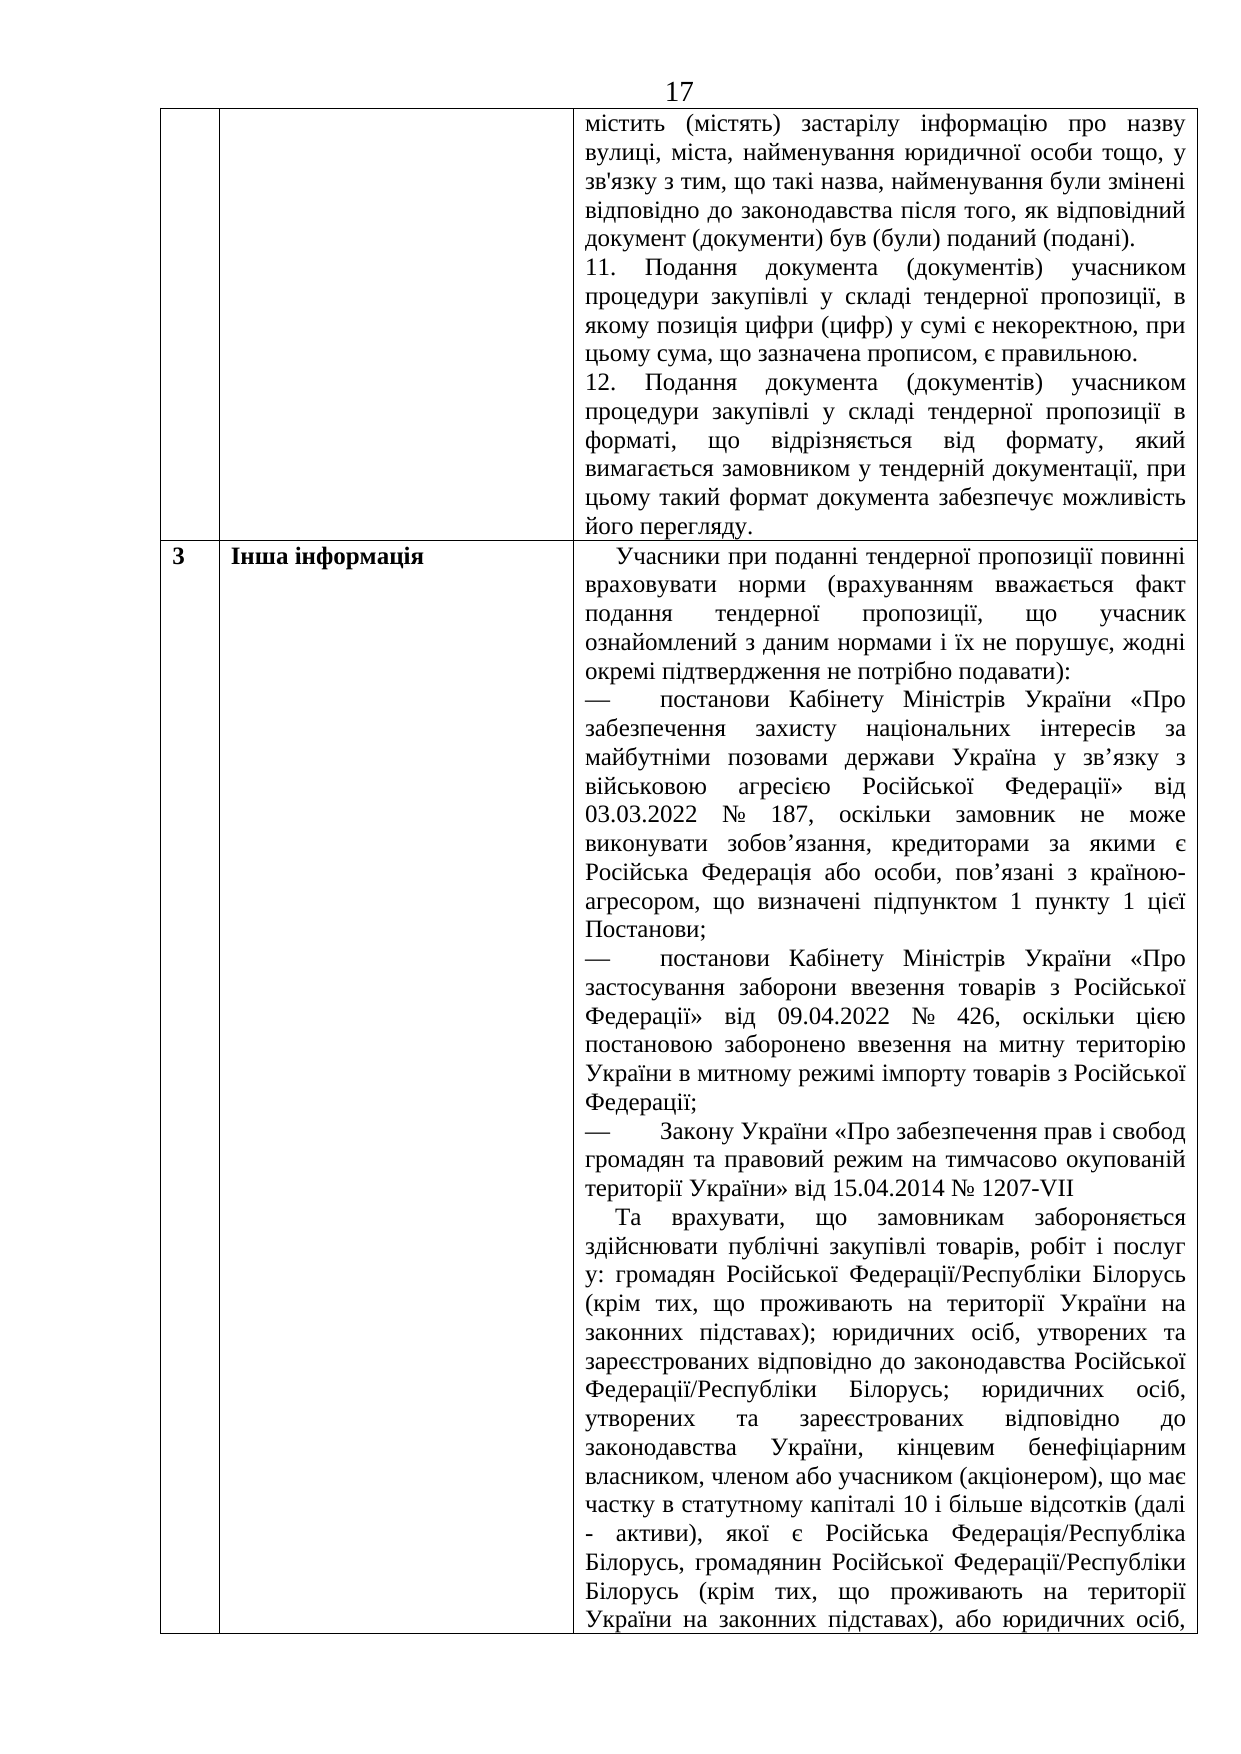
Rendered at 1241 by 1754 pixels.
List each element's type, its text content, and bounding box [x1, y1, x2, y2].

table_cell Інша інформація [220, 541, 573, 1633]
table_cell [574, 541, 1197, 1633]
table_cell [220, 109, 573, 540]
table_cell 3 [161, 541, 219, 1633]
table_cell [574, 109, 1197, 540]
table_cell 2 [161, 109, 219, 540]
